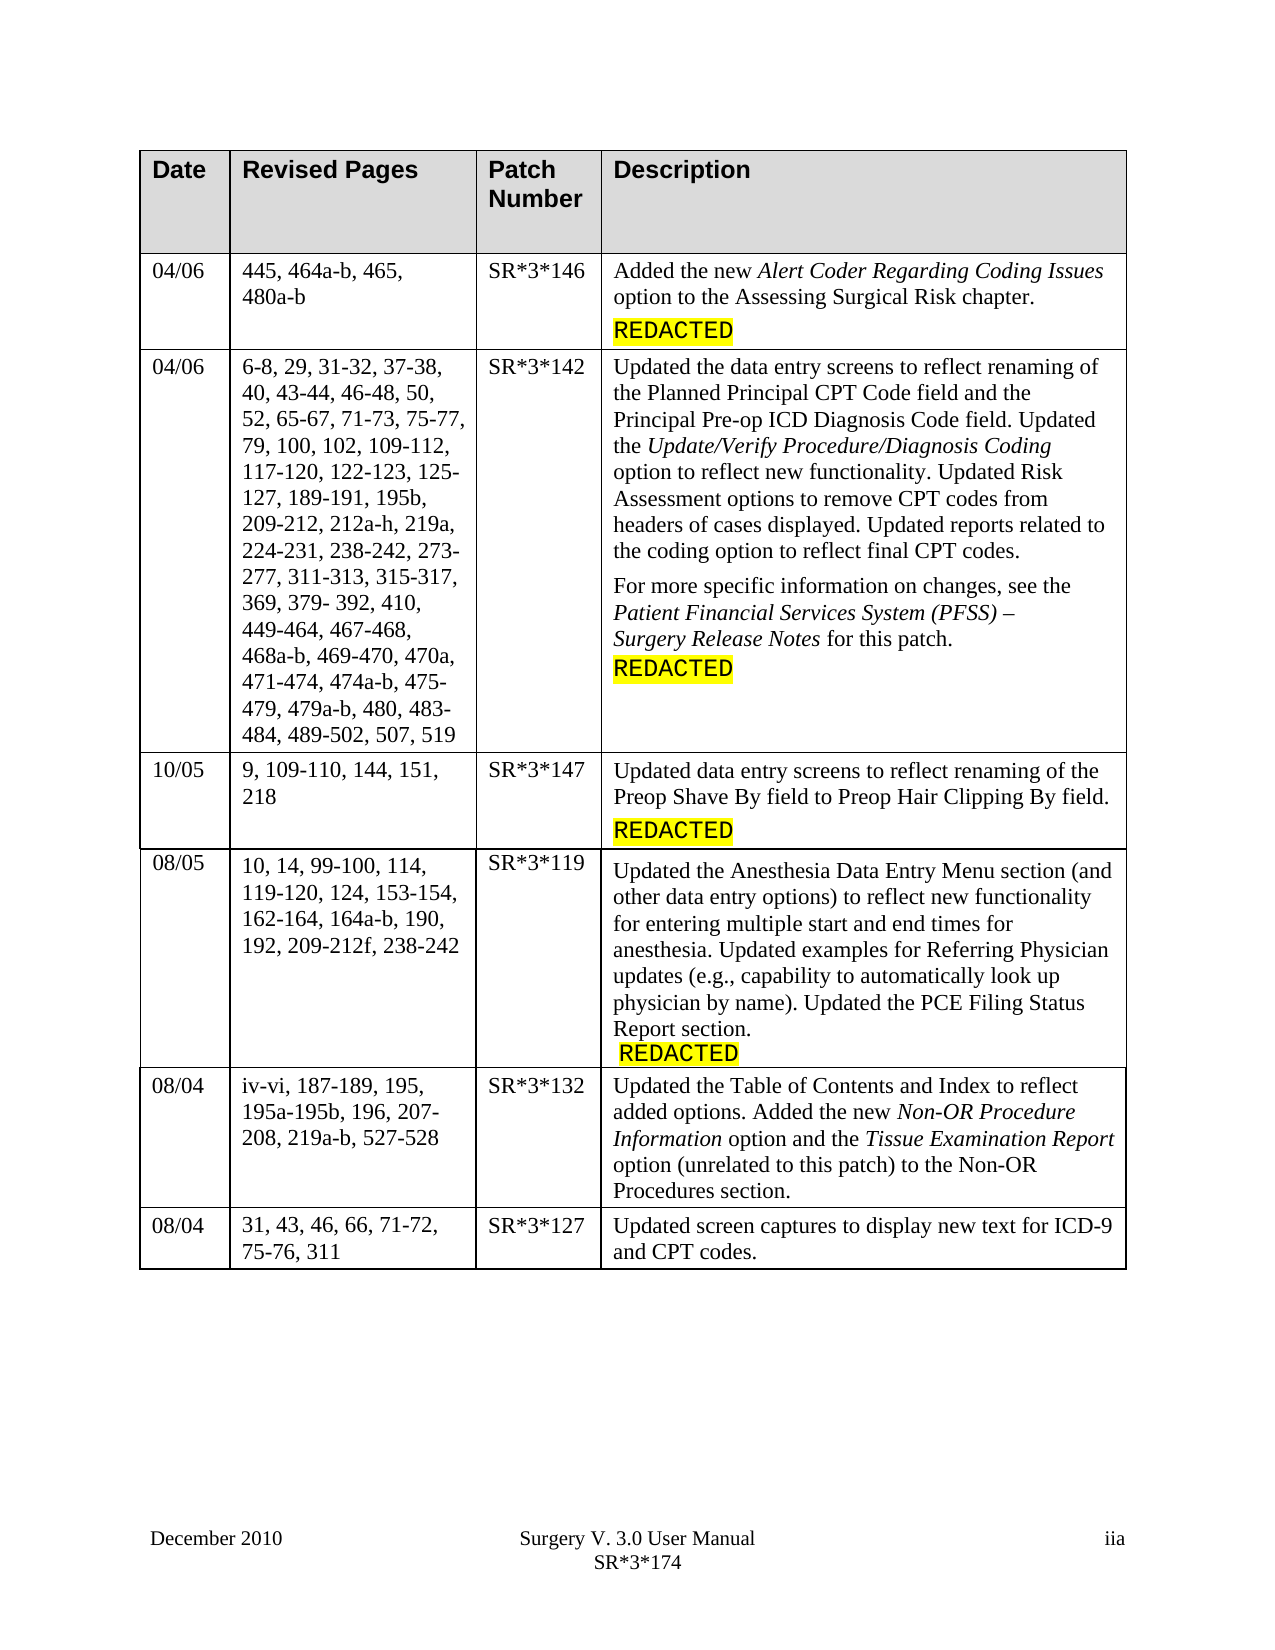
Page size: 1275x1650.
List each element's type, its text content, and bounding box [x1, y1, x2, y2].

table_cell iv-vi, 187-189, 195, 195a-195b, 196, 207- 208, 219a-b, 527-528 [231, 1068, 475, 1207]
table_header Revised Pages [231, 151, 476, 253]
table_cell SR*3*142 [477, 350, 601, 752]
table_cell 9, 109-110, 144, 151, 218 [231, 753, 476, 848]
table_cell Added the new Alert Coder Regarding Coding Issues option to the Assessing Surgical Risk chapter. REDACTED [602, 254, 1126, 348]
table_cell SR*3*147 [477, 753, 601, 848]
table_cell 08/04 [141, 1068, 229, 1207]
table_cell Updated the Anesthesia Data Entry Menu section (and other data entry options) to reflect new functionality for entering multiple start and end times for anesthesia. Updated examples for Referring Physician updates (e.g., capability to automatically look up physician by name). Updated the PCE Filing Status Report section. REDACTED [602, 850, 1126, 1067]
table_cell 04/06 [141, 350, 229, 752]
table_cell Updated screen captures to display new text for ICD-9 and CPT codes. [602, 1208, 1125, 1268]
table_cell Updated data entry screens to reflect renaming of the Preop Shave By field to Preop Hair Clipping By field. REDACTED [602, 753, 1126, 848]
table_cell SR*3*127 [477, 1208, 600, 1268]
table_cell SR*3*146 [477, 254, 601, 348]
table_cell 445, 464a-b, 465, 480a-b [231, 254, 476, 348]
table_header Description [602, 151, 1126, 253]
table_cell 08/04 [141, 1208, 229, 1268]
table_cell 31, 43, 46, 66, 71-72, 75-76, 311 [231, 1208, 475, 1268]
table_header Date [141, 151, 229, 253]
table_cell 04/06 [141, 254, 229, 348]
table_cell 10/05 [141, 753, 229, 848]
table_cell 6-8, 29, 31-32, 37-38, 40, 43-44, 46-48, 50, 52, 65-67, 71-73, 75-77, 79, 100, 102, 109-112, 117-120, 122-123, 125- 127, 189-191, 195b, 209-212, 212a-h, 219a, 224-231, 238-242, 273- 277, 311-313, 315-317, 369, 379- 392, 410, 449-464, 467-468, 468a-b, 469-470, 470a, 471-474, 474a-b, 475- 479, 479a-b, 480, 483- 484, 489-502, 507, 519 [231, 350, 476, 752]
table_cell 08/05 [141, 850, 229, 1067]
table_cell SR*3*132 [477, 1068, 600, 1207]
table_cell Updated the data entry screens to reflect renaming of the Planned Principal CPT Code field and the Principal Pre-op ICD Diagnosis Code field. Updated the Update/Verify Procedure/Diagnosis Coding option to reflect new functionality. Updated Risk Assessment options to remove CPT codes from headers of cases displayed. Updated reports related to the coding option to reflect final CPT codes. For more specific information on changes, see the Patient Financial Services System (PFSS) – Surgery Release Notes for this patch. REDACTED [602, 350, 1126, 752]
table_header Patch Number [477, 151, 601, 253]
table_cell SR*3*119 [477, 850, 600, 1067]
table_cell Updated the Table of Contents and Index to reflect added options. Added the new Non-OR Procedure Information option and the Tissue Examination Report option (unrelated to this patch) to the Non-OR Procedures section. [602, 1068, 1125, 1207]
table_cell 10, 14, 99-100, 114, 119-120, 124, 153-154, 162-164, 164a-b, 190, 192, 209-212f, 238-242 [231, 850, 475, 1067]
